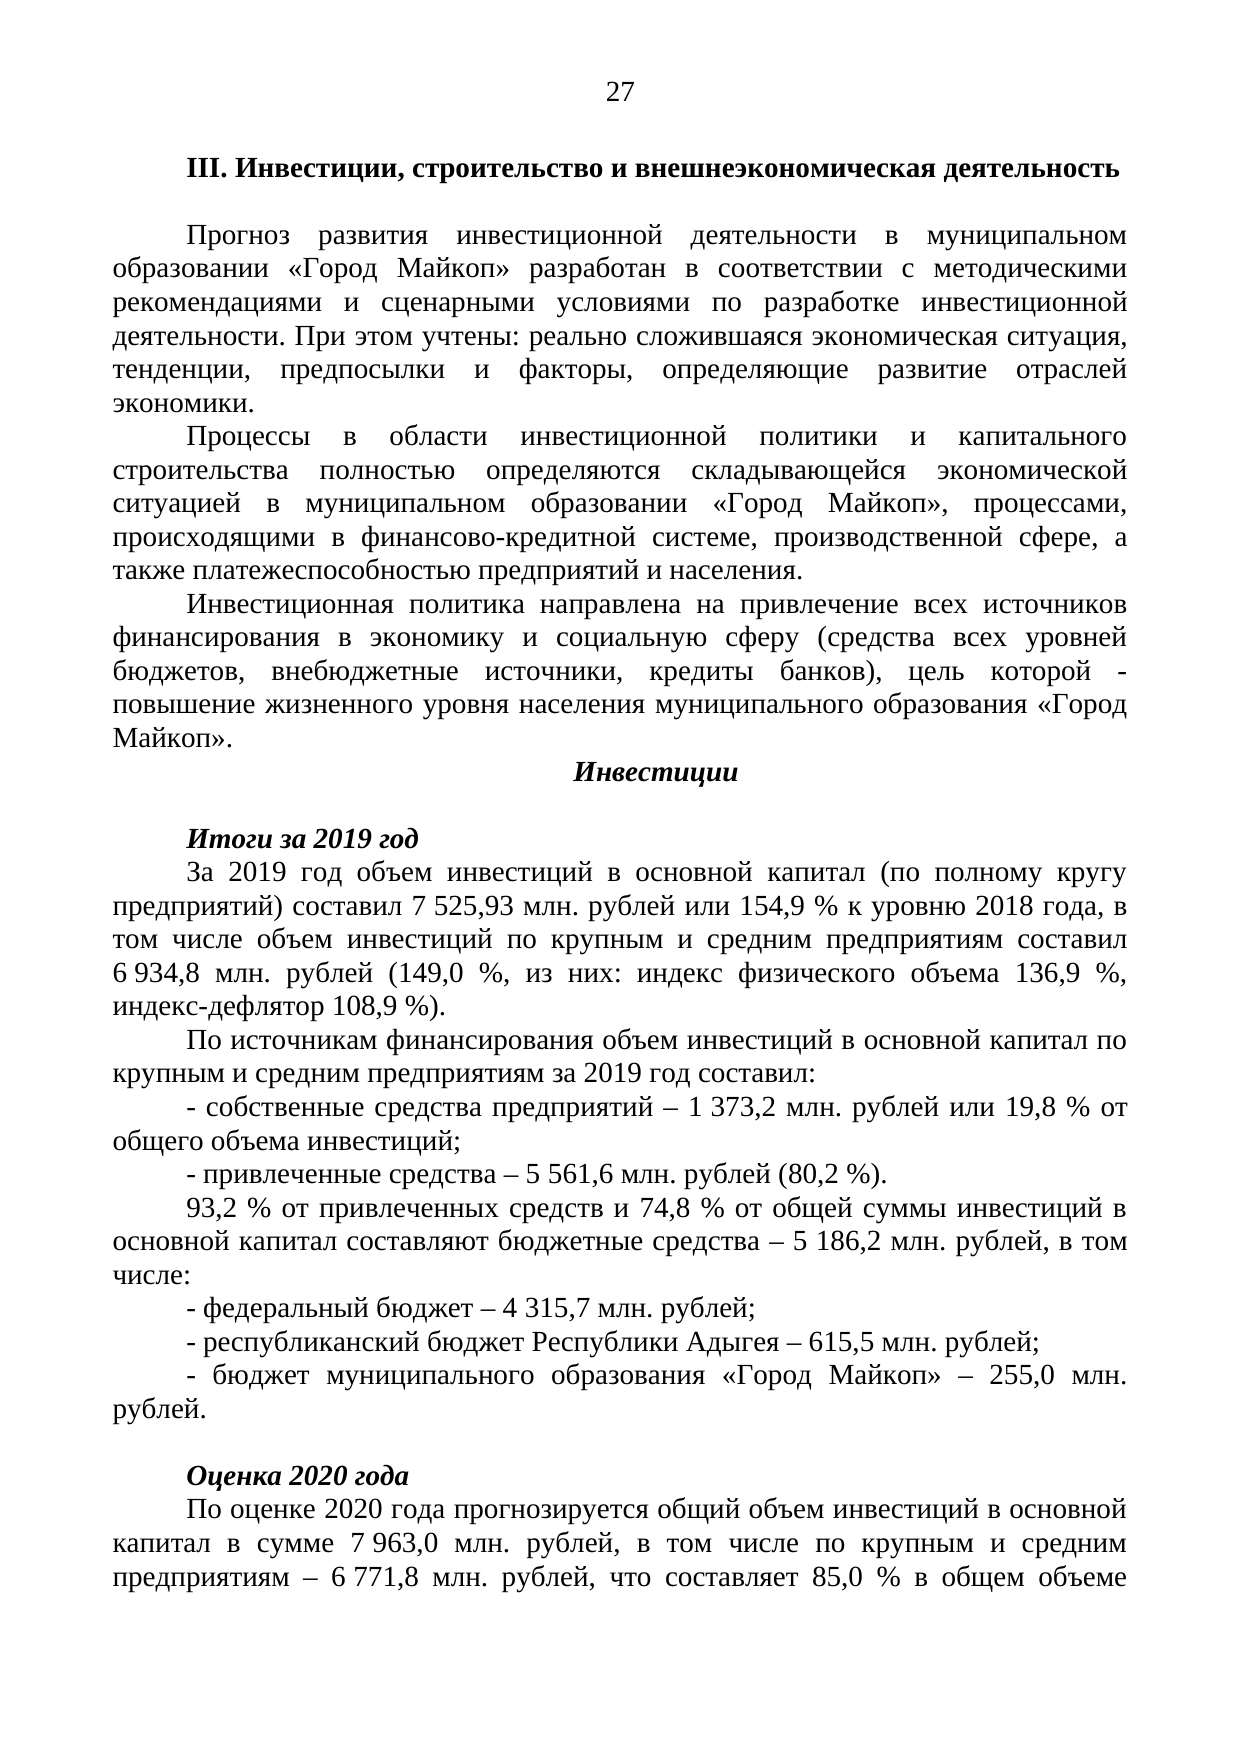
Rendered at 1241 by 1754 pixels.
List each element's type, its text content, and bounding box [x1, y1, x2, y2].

text Оценка 2020 года [112, 1458, 1128, 1492]
text - федеральный бюджет – 4 315,7 млн. рублей; [112, 1290, 1128, 1324]
text Процессы в области инвестиционной политики и капитального строительства полностью определяются складывающейся экономической ситуацией в муниципальном образовании «Город Майкоп», процессами, происходящими в финансово-кредитной системе, производственной сфере, а также платежеспособностью предприятий и населения. [112, 418, 1128, 586]
text Прогноз развития инвестиционной деятельности в муниципальном образовании «Город Майкоп» разработан в соответствии с методическими рекомендациями и сценарными условиями по разработке инвестиционной деятельности. При этом учтены: реально сложившаяся экономическая ситуация, тенденции, предпосылки и факторы, определяющие развитие отраслей экономики. [112, 217, 1128, 418]
text - бюджет муниципального образования «Город Майкоп» – 255,0 млн. рублей. [112, 1357, 1128, 1424]
text Инвестиции [112, 754, 1128, 787]
text Итоги за 2019 год [112, 821, 1128, 854]
text - собственные средства предприятий – 1 373,2 млн. рублей или 19,8 % от общего объема инвестиций; [112, 1089, 1128, 1156]
text - привлеченные средства – 5 561,6 млн. рублей (80,2 %). [112, 1156, 1128, 1190]
text - республиканский бюджет Республики Адыгея – 615,5 млн. рублей; [112, 1324, 1128, 1357]
text 93,2 % от привлеченных средств и 74,8 % от общей суммы инвестиций в основной капитал составляют бюджетные средства – 5 186,2 млн. рублей, в том числе: [112, 1190, 1128, 1290]
text III. Инвестиции, строительство и внешнеэкономическая деятельность [112, 150, 1128, 183]
text Инвестиционная политика направлена на привлечение всех источников финансирования в экономику и социальную сферу (средства всех уровней бюджетов, внебюджетные источники, кредиты банков), цель которой - повышение жизненного уровня населения муниципального образования «Город Майкоп». [112, 586, 1128, 754]
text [112, 1492, 1128, 1592]
text По источникам финансирования объем инвестиций в основной капитал по крупным и средним предприятиям за 2019 год составил: [112, 1022, 1128, 1089]
text За 2019 год объем инвестиций в основной капитал (по полному кругу предприятий) составил 7 525,93 млн. рублей или 154,9 % к уровню 2018 года, в том числе объем инвестиций по крупным и средним предприятиям составил 6 934,8 млн. рублей (149,0 %, из них: индекс физического объема 136,9 %, индекс-дефлятор 108,9 %). [112, 854, 1128, 1022]
